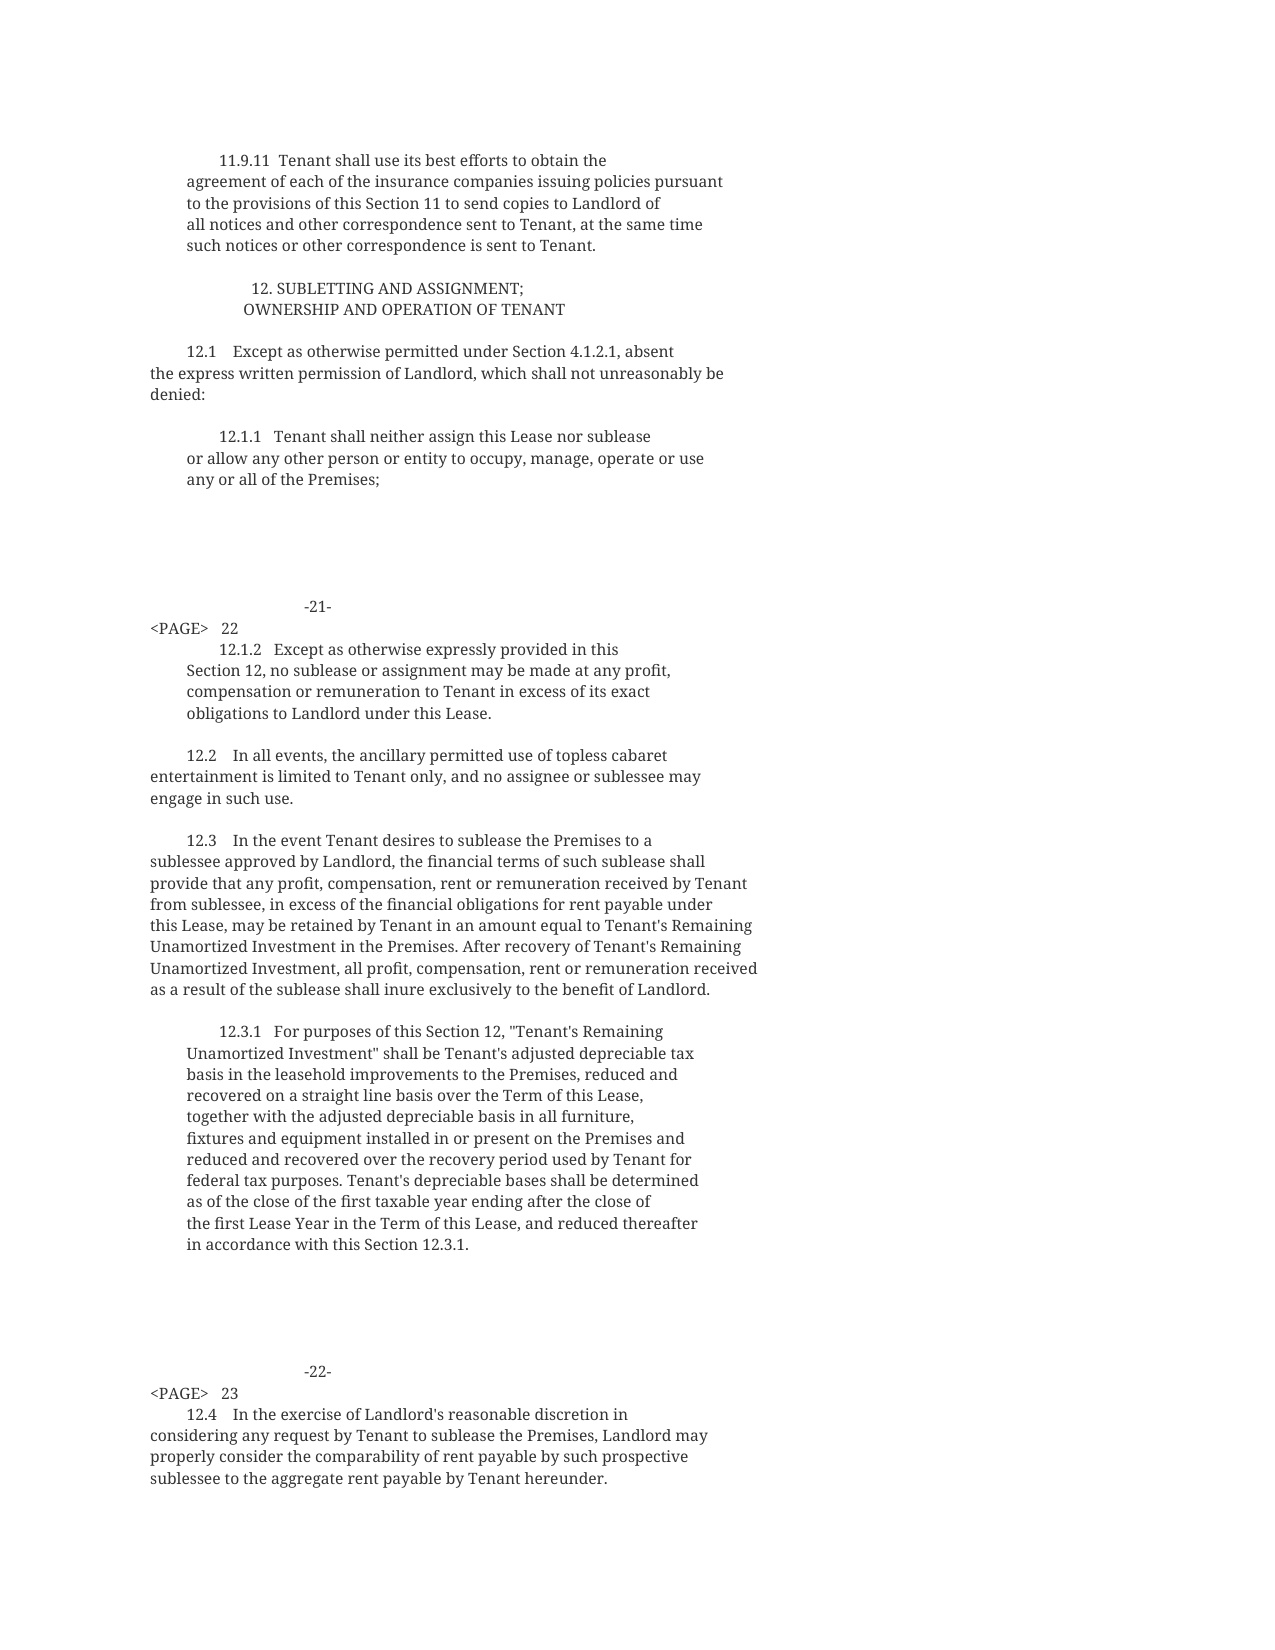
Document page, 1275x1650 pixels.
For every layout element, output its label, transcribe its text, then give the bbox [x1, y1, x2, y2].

text basis in the leasehold improvements to the Premises, reduced and [150, 1064, 834, 1085]
text the first Lease Year in the Term of this Lease, and reduced thereafter [150, 1212, 834, 1234]
text fixtures and equipment installed in or present on the Premises and [150, 1127, 834, 1149]
text sublessee approved by Landlord, the financial terms of such sublease shall [150, 851, 834, 872]
text 12.4 In the exercise of Landlord's reasonable discretion in [150, 1404, 834, 1425]
text 12.1.1 Tenant shall neither assign this Lease nor sublease [150, 426, 834, 447]
text as a result of the sublease shall inure exclusively to the benefit of Landlord. [150, 979, 834, 1000]
text the express written permission of Landlord, which shall not unreasonably be [150, 362, 834, 384]
text 12.2 In all events, the ancillary permitted use of topless cabaret [150, 745, 834, 766]
text 11.9.11 Tenant shall use its best efforts to obtain the [150, 150, 834, 171]
text -21- [150, 596, 834, 617]
text engage in such use. [150, 787, 834, 809]
text denied: [150, 384, 834, 405]
text this Lease, may be retained by Tenant in an amount equal to Tenant's Remaining [150, 915, 834, 936]
text together with the adjusted depreciable basis in all furniture, [150, 1106, 834, 1127]
text 12. SUBLETTING AND ASSIGNMENT; [150, 277, 834, 299]
text such notices or other correspondence is sent to Tenant. [150, 235, 834, 256]
text properly consider the comparability of rent payable by such prospective [150, 1446, 834, 1467]
text considering any request by Tenant to sublease the Premises, Landlord may [150, 1425, 834, 1446]
text 12.3 In the event Tenant desires to sublease the Premises to a [150, 830, 834, 851]
text recovered on a straight line basis over the Term of this Lease, [150, 1085, 834, 1106]
text from sublessee, in excess of the financial obligations for rent payable under [150, 894, 834, 915]
text Section 12, no sublease or assignment may be made at any profit, [150, 660, 834, 681]
text entertainment is limited to Tenant only, and no assignee or sublessee may [150, 766, 834, 787]
text to the provisions of this Section 11 to send copies to Landlord of [150, 192, 834, 214]
text Unamortized Investment" shall be Tenant's adjusted depreciable tax [150, 1042, 834, 1064]
text agreement of each of the insurance companies issuing policies pursuant [150, 171, 834, 192]
text Unamortized Investment in the Premises. After recovery of Tenant's Remaining [150, 936, 834, 957]
text Unamortized Investment, all profit, compensation, rent or remuneration received [150, 957, 834, 979]
text sublessee to the aggregate rent payable by Tenant hereunder. [150, 1467, 834, 1489]
text <PAGE> 22 [150, 617, 834, 639]
text as of the close of the first taxable year ending after the close of [150, 1191, 834, 1212]
text -22- [150, 1361, 834, 1382]
text 12.1.2 Except as otherwise expressly provided in this [150, 639, 834, 660]
text obligations to Landlord under this Lease. [150, 702, 834, 724]
text reduced and recovered over the recovery period used by Tenant for [150, 1149, 834, 1170]
text OWNERSHIP AND OPERATION OF TENANT [150, 299, 834, 320]
text provide that any profit, compensation, rent or remuneration received by Tenant [150, 872, 834, 894]
text compensation or remuneration to Tenant in excess of its exact [150, 681, 834, 702]
text in accordance with this Section 12.3.1. [150, 1234, 834, 1255]
text 12.3.1 For purposes of this Section 12, "Tenant's Remaining [150, 1021, 834, 1042]
text all notices and other correspondence sent to Tenant, at the same time [150, 214, 834, 235]
text <PAGE> 23 [150, 1382, 834, 1404]
text any or all of the Premises; [150, 469, 834, 490]
text 12.1 Except as otherwise permitted under Section 4.1.2.1, absent [150, 341, 834, 362]
text or allow any other person or entity to occupy, manage, operate or use [150, 447, 834, 469]
text federal tax purposes. Tenant's depreciable bases shall be determined [150, 1170, 834, 1191]
